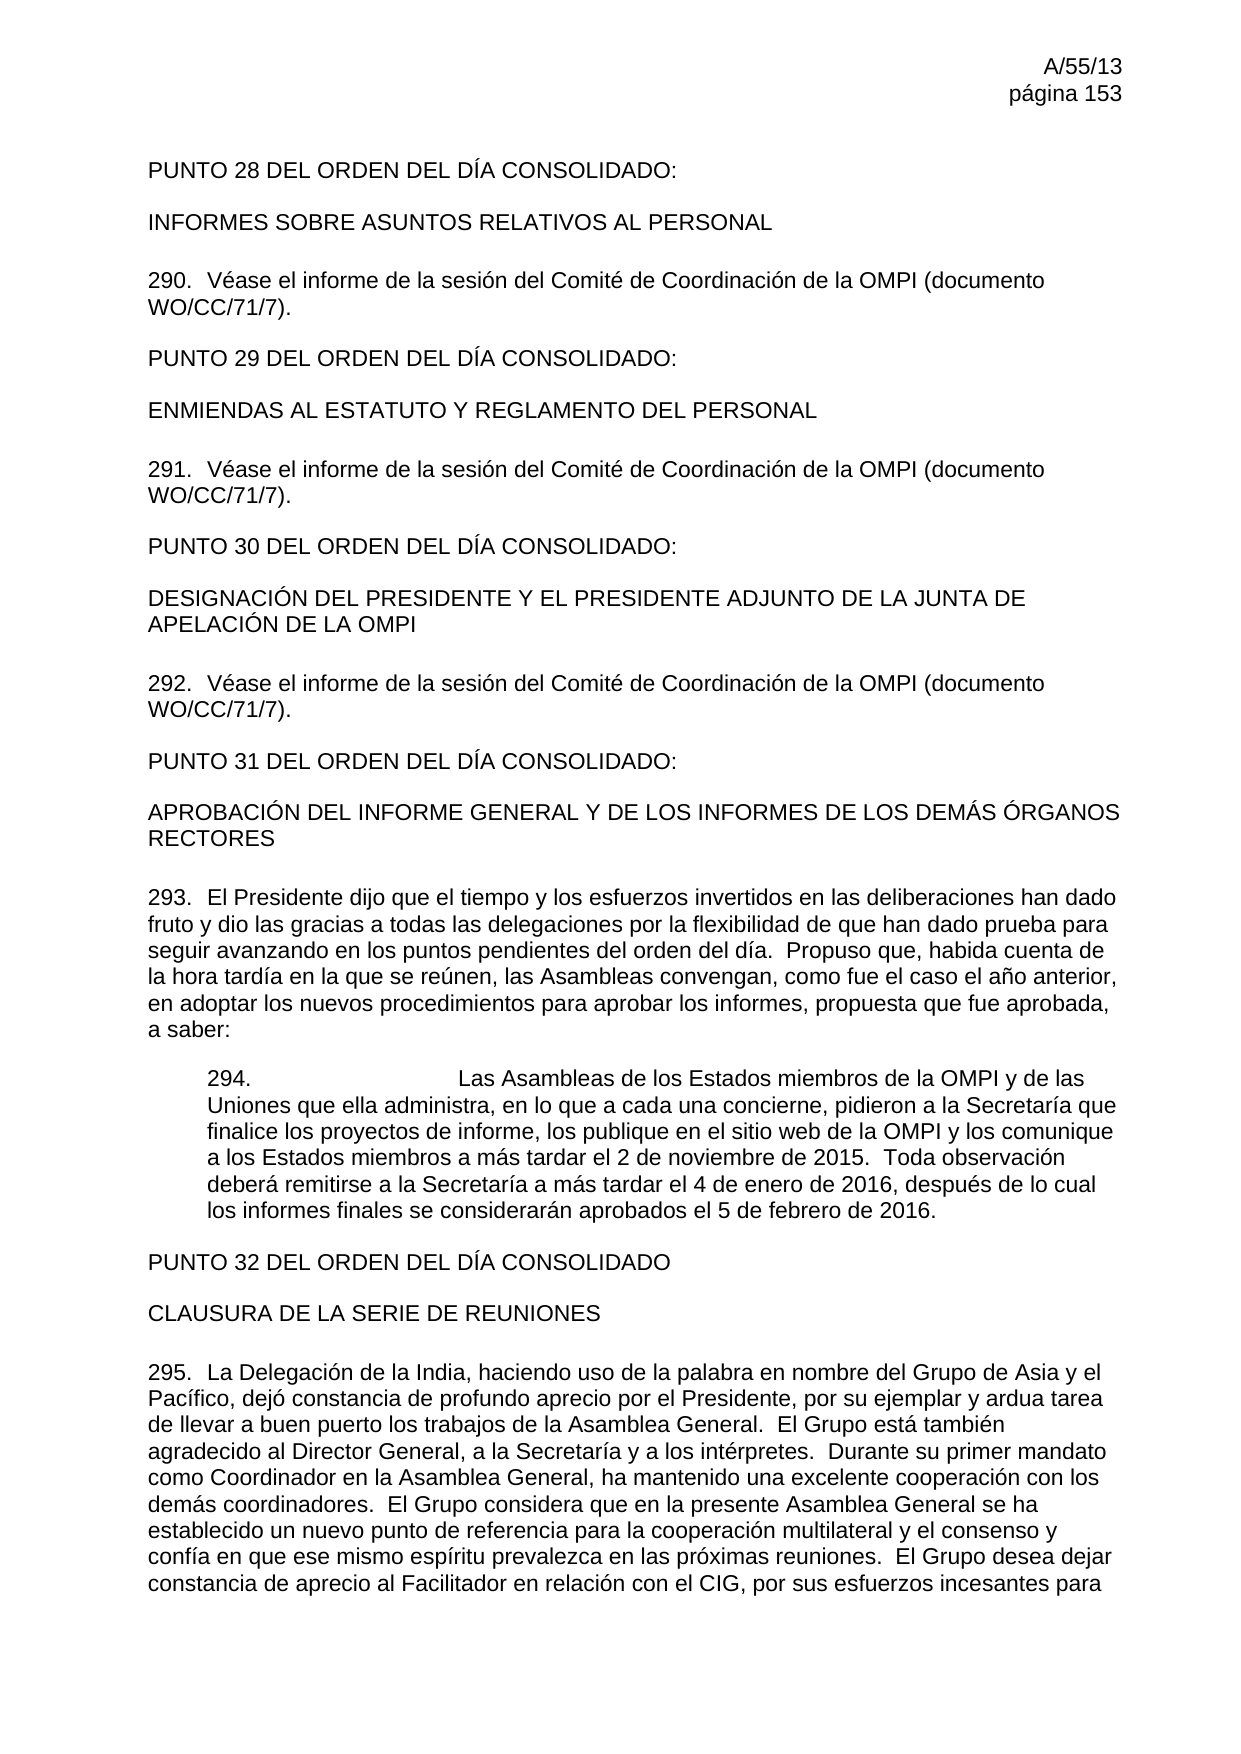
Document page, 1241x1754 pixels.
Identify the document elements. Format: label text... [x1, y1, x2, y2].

text Véase el informe de la sesión del Comité de Coordinación de la OMPI (documento WO/CC/71/7). [148, 267, 1122, 320]
text Véase el informe de la sesión del Comité de Coordinación de la OMPI (documento WO/CC/71/7). [148, 456, 1122, 508]
subtitle CLAUSURA DE LA SERIE DE REUNIONES [148, 1300, 1122, 1326]
text Las Asambleas de los Estados miembros de la OMPI y de las Uniones que ella administra, en lo que a cada una concierne, pidieron a la Secretaría que finalice los proyectos de informe, los publique en el sitio web de la OMPI y los comunique a los Estados miembros a más tardar el 2 de noviembre de 2015. Toda observación deberá remitirse a la Secretaría a más tardar el 4 de enero de 2016, después de lo cual los informes finales se considerarán aprobados el 5 de febrero de 2016. [207, 1065, 1122, 1223]
subtitle DESIGNACIÓN DEL PRESIDENTE Y EL PRESIDENTE ADJUNTO DE LA JUNTA DE APELACIÓN DE LA OMPI [148, 584, 1122, 637]
subtitle PUNTO 32 DEL ORDEN DEL DÍA CONSOLIDADO [148, 1248, 1122, 1275]
subtitle ENMIENDAS AL ESTATUTO Y REGLAMENTO DEL PERSONAL [148, 397, 1122, 423]
subtitle INFORMES SOBRE ASUNTOS RELATIVOS AL PERSONAL [148, 208, 1122, 235]
subtitle PUNTO 29 DEL ORDEN DEL DÍA CONSOLIDADO: [148, 345, 1122, 372]
text El Presidente dijo que el tiempo y los esfuerzos invertidos en las deliberaciones han dado fruto y dio las gracias a todas las delegaciones por la flexibilidad de que han dado prueba para seguir avanzando en los puntos pendientes del orden del día. Propuso que, habida cuenta de la hora tardía en la que se reúnen, las Asambleas convengan, como fue el caso el año anterior, en adoptar los nuevos procedimientos para aprobar los informes, propuesta que fue aprobada, a saber: [148, 884, 1122, 1042]
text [148, 1359, 1122, 1596]
subtitle PUNTO 31 DEL ORDEN DEL DÍA CONSOLIDADO: [148, 748, 1122, 774]
text Véase el informe de la sesión del Comité de Coordinación de la OMPI (documento WO/CC/71/7). [148, 670, 1122, 723]
subtitle PUNTO 30 DEL ORDEN DEL DÍA CONSOLIDADO: [148, 533, 1122, 559]
subtitle PUNTO 28 DEL ORDEN DEL DÍA CONSOLIDADO: [148, 157, 1122, 183]
subtitle APROBACIÓN DEL INFORME GENERAL Y DE LOS INFORMES DE LOS DEMÁS ÓRGANOS RECTORES [148, 799, 1122, 852]
